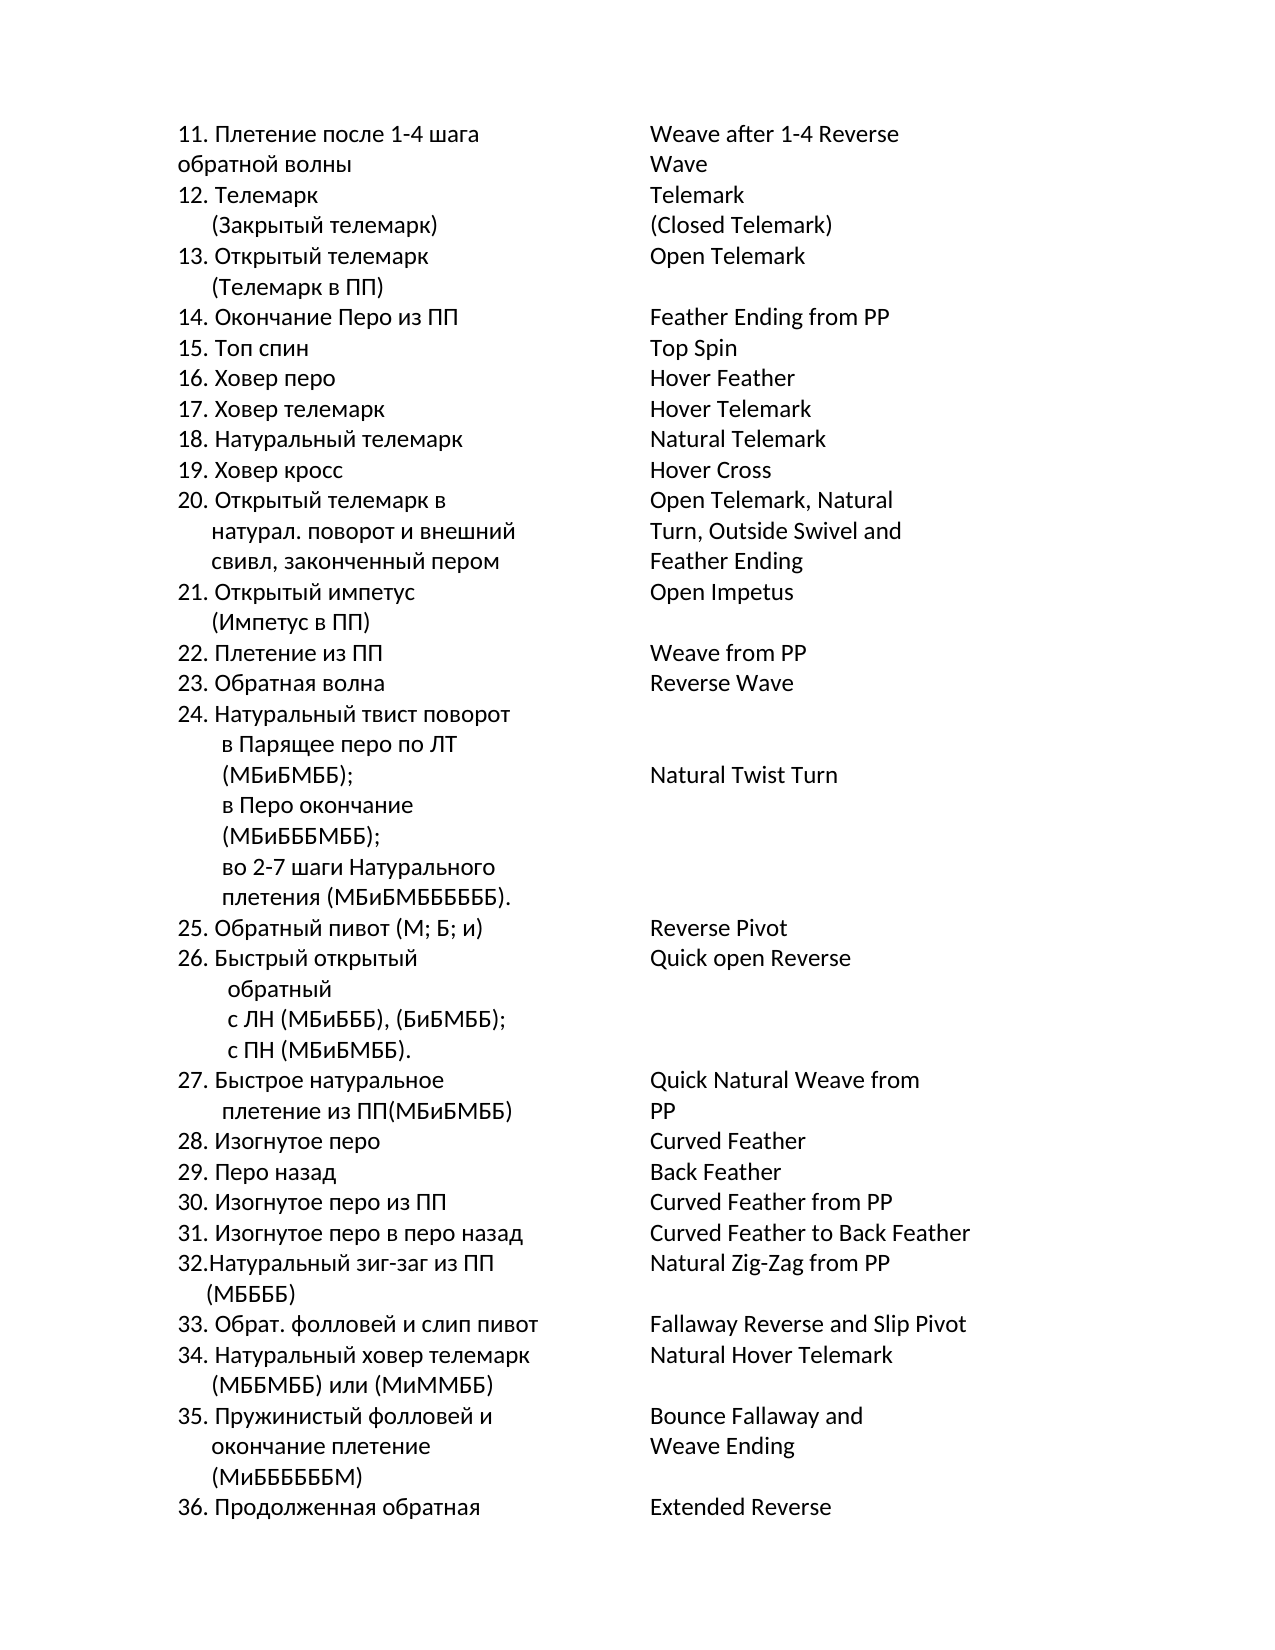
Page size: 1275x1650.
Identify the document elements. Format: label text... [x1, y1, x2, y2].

text 18. Натуральный телемарк Natural Telemark [177, 423, 1186, 454]
text 19. Ховер кросс Hover Cross [177, 454, 1186, 484]
text 26. Быстрый открытый Quick open Reverse [177, 942, 1186, 973]
text 29. Перо назад Back Feather [177, 1156, 1186, 1186]
text плетение из ПП(МБиБМББ) PP [177, 1095, 1186, 1125]
text в Парящее перо по ЛТ [177, 728, 1186, 759]
text 16. Ховер перо Hover Feather [177, 362, 1186, 393]
text 31. Изогнутое перо в перо назад Curved Feather to Back Feather [177, 1217, 1186, 1247]
text 21. Открытый импетус Open Impetus [177, 576, 1186, 606]
text (Импетус в ПП) [177, 606, 1186, 637]
text 28. Изогнутое перо Curved Feather [177, 1125, 1186, 1156]
text 25. Обратный пивот (М; Б; и) Reverse Pivot [177, 912, 1186, 942]
text с ЛН (МБиБББ), (БиБМББ); [177, 1003, 1186, 1034]
text (МБиБББМББ); [177, 820, 1186, 851]
text 13. Открытый телемарк Open Telemark [177, 240, 1186, 271]
text окончание плетение Weave Ending [177, 1431, 1186, 1461]
text (МББББ) [177, 1278, 1186, 1308]
text свивл, законченный пером Feather Ending [177, 545, 1186, 576]
text 34. Натуральный ховер телемарк Natural Hover Telemark [177, 1339, 1186, 1369]
text (МБиБМББ); Natural Twist Turn [177, 759, 1186, 789]
text 14. Окончание Перо из ПП Feather Ending from PP [177, 301, 1186, 332]
text 33. Обрат. фолловей и слип пивот Fallaway Reverse and Slip Pivot [177, 1308, 1186, 1339]
text 17. Ховер телемарк Hover Telemark [177, 393, 1186, 423]
text (Закрытый телемарк) (Closed Telemark) [177, 210, 1186, 240]
text (МББМББ) или (МиММББ) [177, 1369, 1186, 1400]
text (МиББББББМ) [177, 1461, 1186, 1492]
text плетения (МБиБМББББББ). [177, 881, 1186, 912]
text в Перо окончание [177, 789, 1186, 820]
text 30. Изогнутое перо из ПП Curved Feather from PP [177, 1186, 1186, 1217]
text (Телемарк в ПП) [177, 271, 1186, 301]
text обратной волны Wave [177, 149, 1186, 179]
text натурал. поворот и внешний Turn, Outside Swivel and [177, 515, 1186, 545]
text 35. Пружинистый фолловей и Bounce Fallaway and [177, 1400, 1186, 1431]
text 20. Открытый телемарк в Open Telemark, Natural [177, 484, 1186, 515]
text 23. Обратная волна Reverse Wave [177, 667, 1186, 698]
text 15. Топ спин Top Spin [177, 332, 1186, 362]
text 32.Натуральный зиг-заг из ПП Natural Zig-Zag from PP [177, 1247, 1186, 1278]
text 11. Плетение после 1-4 шага Weave after 1-4 Reverse [177, 118, 1186, 149]
text обратный [177, 973, 1186, 1003]
text 12. Телемарк Telemark [177, 179, 1186, 210]
text с ПН (МБиБМББ). [177, 1034, 1186, 1064]
text 27. Быстрое натуральное Quick Natural Weave from [177, 1064, 1186, 1095]
text 24. Натуральный твист поворот [177, 698, 1186, 728]
text 22. Плетение из ПП Weave from PP [177, 637, 1186, 667]
text 36. Продолженная обратная Extended Reverse [177, 1492, 1186, 1522]
text во 2-7 шаги Натурального [177, 851, 1186, 881]
